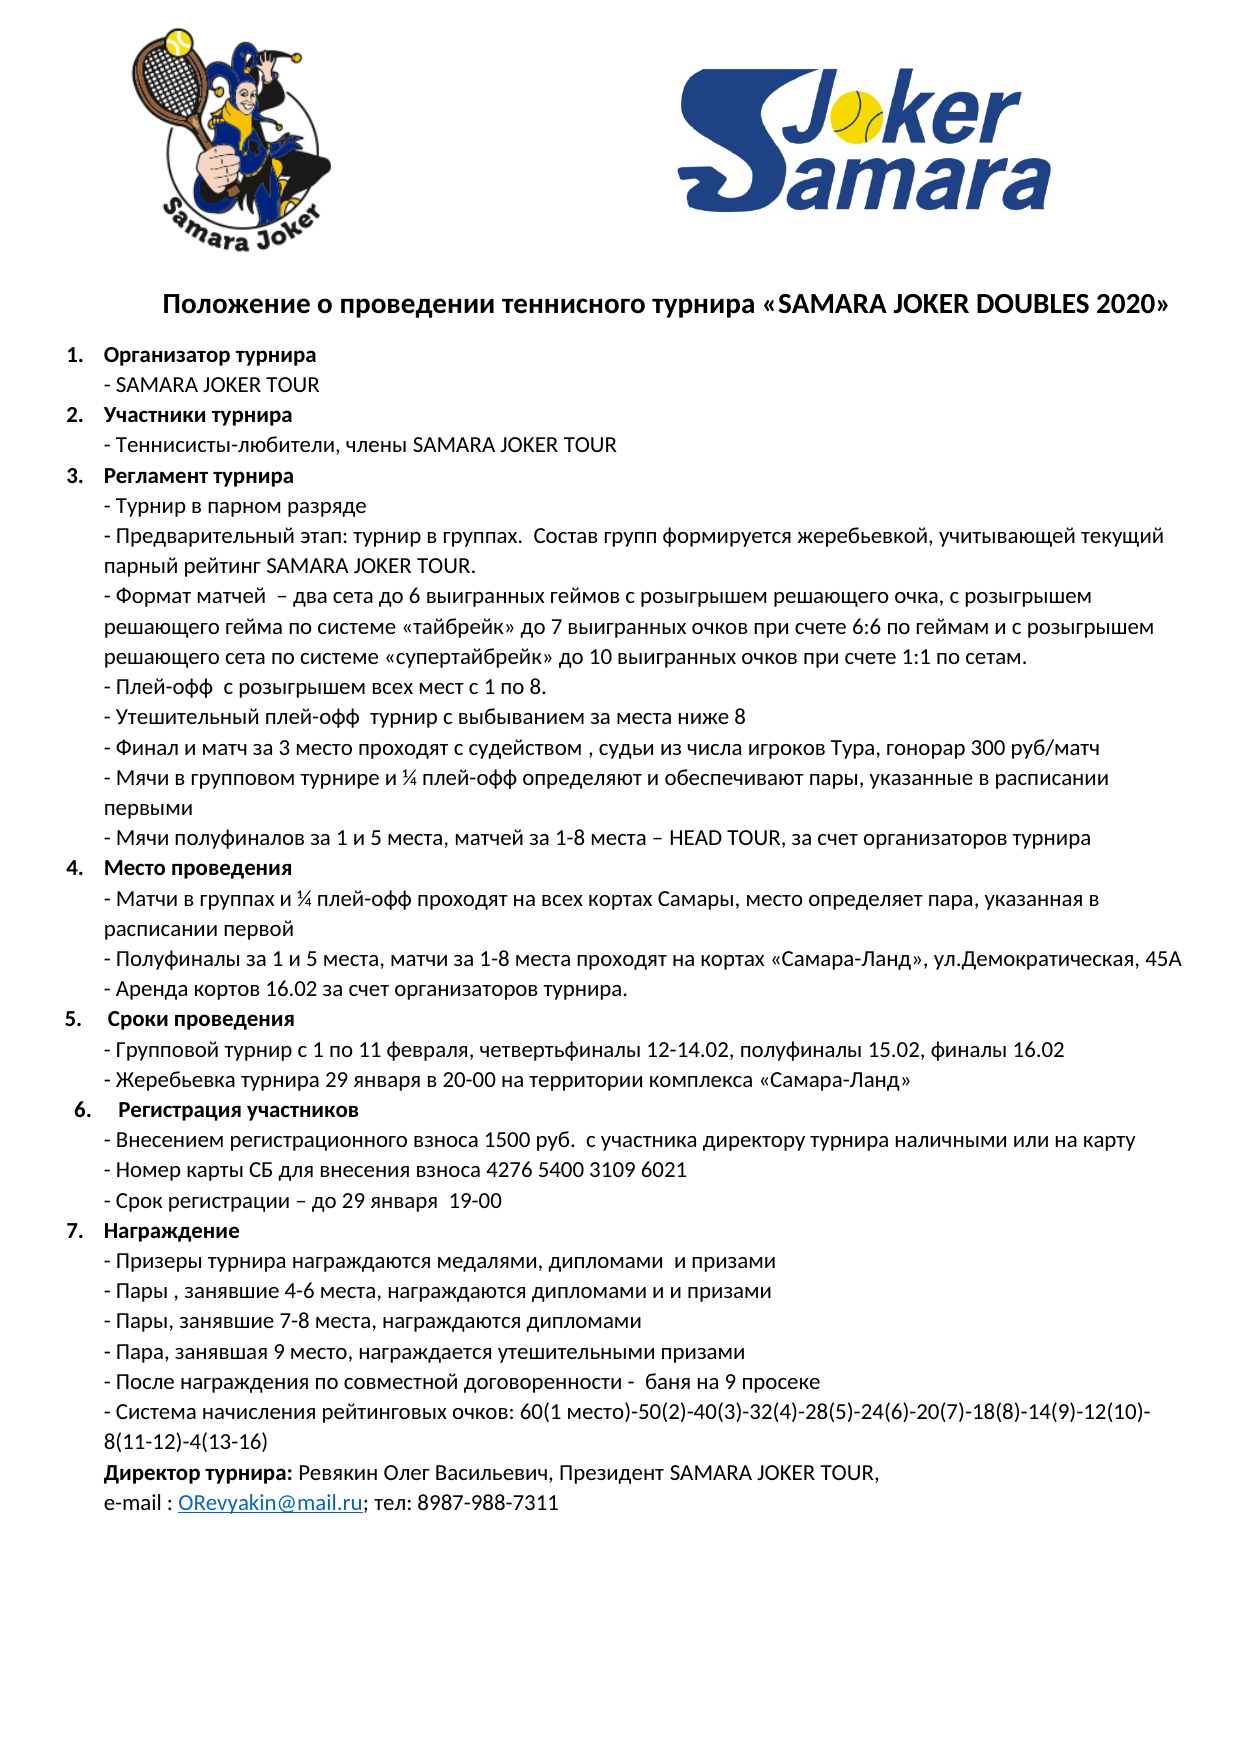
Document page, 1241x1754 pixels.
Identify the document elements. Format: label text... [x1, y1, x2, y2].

list - Пары , занявшие 4-6 места, награждаются дипломами и и призами [103, 1276, 1196, 1304]
list - Пары, занявшие 7-8 места, награждаются дипломами [103, 1307, 1196, 1334]
list e-mail : ORevyakin@mail.ru; тел: 8987-988-7311 [103, 1488, 1196, 1516]
list - Теннисисты-любители, члены SAMARA JOKER TOUR [103, 431, 1196, 458]
list - Жеребьевка турнира 29 января в 20-00 на территории комплекса «Самара-Ланд» [103, 1065, 1196, 1093]
list - Полуфиналы за 1 и 5 места, матчи за 1-8 места проходят на кортах «Самара-Ланд», ул.Демократическая, 45А [103, 944, 1196, 972]
list 5. Сроки проведения [59, 1004, 1196, 1032]
list - SAMARA JOKER TOUR [103, 370, 1196, 398]
list - Система начисления рейтинговых очков: 60(1 место)-50(2)-40(3)-32(4)-28(5)-24(6)-20(7)-18(8)-14(9)-12(10)-8(11-12)-4(13-16) [103, 1397, 1196, 1455]
list - Аренда кортов 16.02 за счет организаторов турнира. [103, 974, 1196, 1002]
list - Финал и матч за 3 место проходят с судейством , судьи из числа игроков Тура, гонорар 300 руб/матч [103, 733, 1196, 761]
list - Призеры турнира награждаются медалями, дипломами и призами [103, 1246, 1196, 1274]
list - Внесением регистрационного взноса 1500 руб. с участника директору турнира наличными или на карту [103, 1125, 1196, 1153]
list Участники турнира [66, 400, 1196, 428]
list - Утешительный плей-офф турнир с выбыванием за места ниже 8 [103, 702, 1196, 730]
list - Групповой турнир с 1 по 11 февраля, четвертьфиналы 12-14.02, полуфиналы 15.02, финалы 16.02 [103, 1035, 1196, 1063]
picture [619, 14, 1109, 266]
list - Срок регистрации – до 29 января 19-00 [103, 1186, 1196, 1214]
list Организатор турнира [66, 340, 1196, 368]
list - Мячи в групповом турнире и ¼ плей-офф определяют и обеспечивают пары, указанные в расписании первыми [103, 763, 1196, 821]
list Награждение [66, 1216, 1196, 1244]
list - Пара, занявшая 9 место, награждается утешительными призами [103, 1337, 1196, 1365]
list - Плей-офф с розыгрышем всех мест с 1 по 8. [103, 672, 1196, 700]
list Место проведения [66, 853, 1196, 881]
picture [116, 20, 349, 266]
list - Номер карты СБ для внесения взноса 4276 5400 3109 6021 [103, 1156, 1196, 1183]
list Директор турнира: Ревякин Олег Васильевич, Президент SAMARA JOKER TOUR, [103, 1458, 1196, 1486]
text Положение о проведении теннисного турнира «SAMARA JOKER DOUBLES 2020» [162, 285, 1226, 320]
list - Мячи полуфиналов за 1 и 5 места, матчей за 1-8 места – HEAD TOUR, за счет организаторов турнира [103, 823, 1196, 851]
list - Формат матчей – два сета до 6 выигранных геймов с розыгрышем решающего очка, с розыгрышем решающего гейма по системе «тайбрейк» до 7 выигранных очков при счете 6:6 по геймам и с розыгрышем решающего сета по системе «супертайбрейк» до 10 выигранных очков при счете 1:1 по сетам. [103, 582, 1196, 670]
list Регламент турнира [66, 461, 1196, 489]
list - Матчи в группах и ¼ плей-офф проходят на всех кортах Самары, место определяет пара, указанная в расписании первой [103, 884, 1196, 942]
list - Турнир в парном разряде [103, 491, 1196, 519]
list - После награждения по совместной договоренности - баня на 9 просеке [103, 1367, 1196, 1395]
list Регистрация участников [74, 1095, 1196, 1123]
list - Предварительный этап: турнир в группах. Состав групп формируется жеребьевкой, учитывающей текущий парный рейтинг SAMARA JOKER TOUR. [103, 521, 1196, 579]
